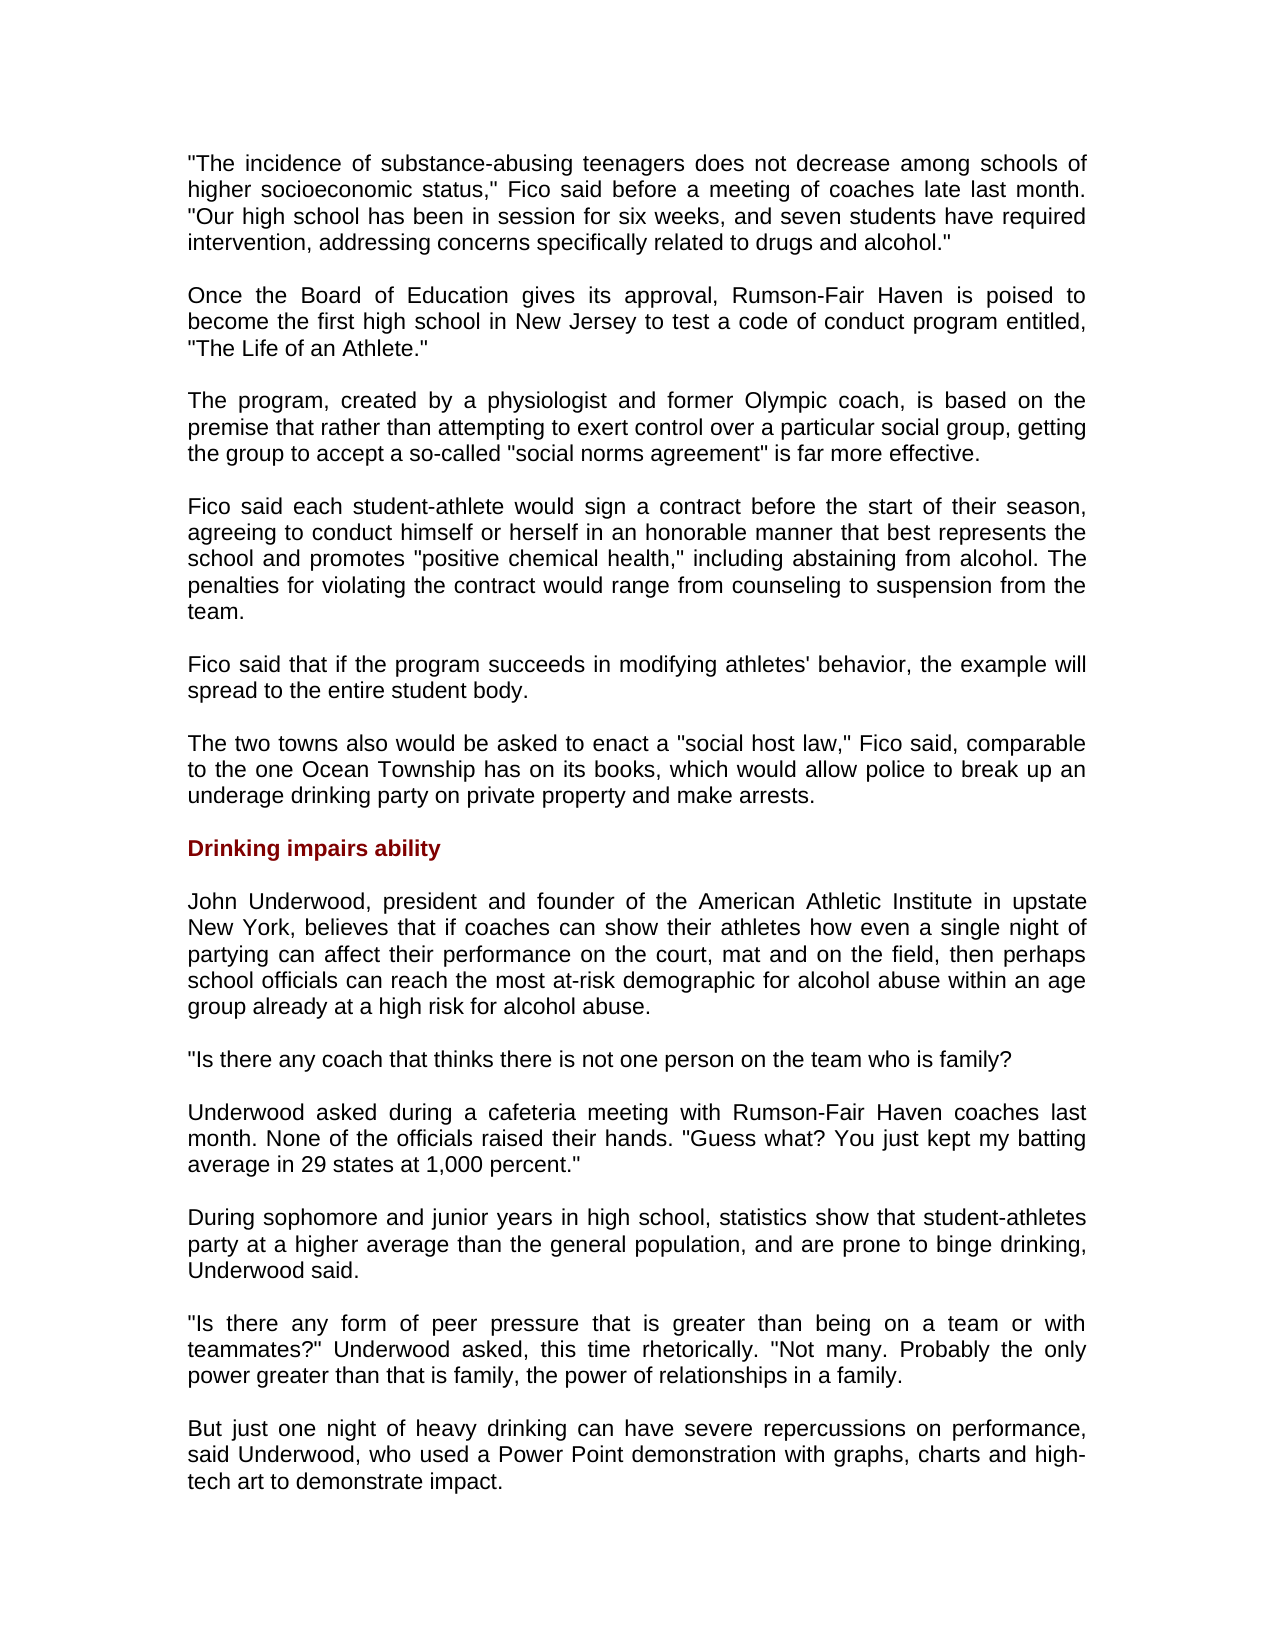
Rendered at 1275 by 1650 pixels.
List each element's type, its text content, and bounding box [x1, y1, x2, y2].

text Drinking impairs ability [187, 835, 1087, 862]
text Underwood asked during a cafeteria meeting with Rumson-Fair Haven coaches last month. None of the officials raised their hands. "Guess what? You just kept my batting average in 29 states at 1,000 percent." [187, 1099, 1087, 1178]
text Once the Board of Education gives its approval, Rumson-Fair Haven is poised to become the first high school in to test a code of conduct program entitled, "The Life of an Athlete." [187, 282, 1087, 361]
text But just one night of heavy drinking can have severe repercussions on performance, said Underwood, who used a Power Point demonstration with graphs, charts and high-tech art to demonstrate impact. [187, 1415, 1087, 1494]
text Fico said that if the program succeeds in modifying athletes' behavior, the example will spread to the entire student body. [187, 651, 1087, 703]
text Fico said each student-athlete would sign a contract before the start of their season, agreeing to conduct himself or herself in an honorable manner that best represents the school and promotes "positive chemical health," including abstaining from alcohol. The penalties for violating the contract would range from counseling to suspension from the team. [187, 493, 1087, 624]
text The program, created by a physiologist and former Olympic coach, is based on the premise that rather than attempting to exert control over a particular social group, getting the group to accept a so-called "social norms agreement" is far more effective. [187, 387, 1087, 466]
text "Is there any coach that thinks there is not one person on the team who is family? [187, 1046, 1087, 1072]
text "The incidence of substance-abusing teenagers does not decrease among schools of higher socioeconomic status," Fico said before a meeting of coaches late last month. "Our high school has been in session for six weeks, and seven students have required intervention, addressing concerns specifically related to drugs and alcohol." [187, 150, 1087, 255]
text During sophomore and junior years in high school, statistics show that student-athletes party at a higher average than the general population, and are prone to binge drinking, Underwood said. [187, 1204, 1087, 1283]
text The two towns also would be asked to enact a "social host law," Fico said, comparable to the one Ocean Township has on its books, which would allow police to break up an underage drinking party on private property and make arrests. [187, 730, 1087, 809]
text John Underwood, president and founder of the American Athletic Institute in upstate New York, believes that if coaches can show their athletes how even a single night of partying can affect their performance on the court, mat and on the field, then perhaps school officials can reach the most at-risk demographic for alcohol abuse within an age group already at a high risk for alcohol abuse. [187, 888, 1087, 1020]
text "Is there any form of peer pressure that is greater than being on a team or with teammates?" Underwood asked, this time rhetorically. "Not many. Probably the only power greater than that is family, the power of relationships in a family. [187, 1309, 1087, 1389]
